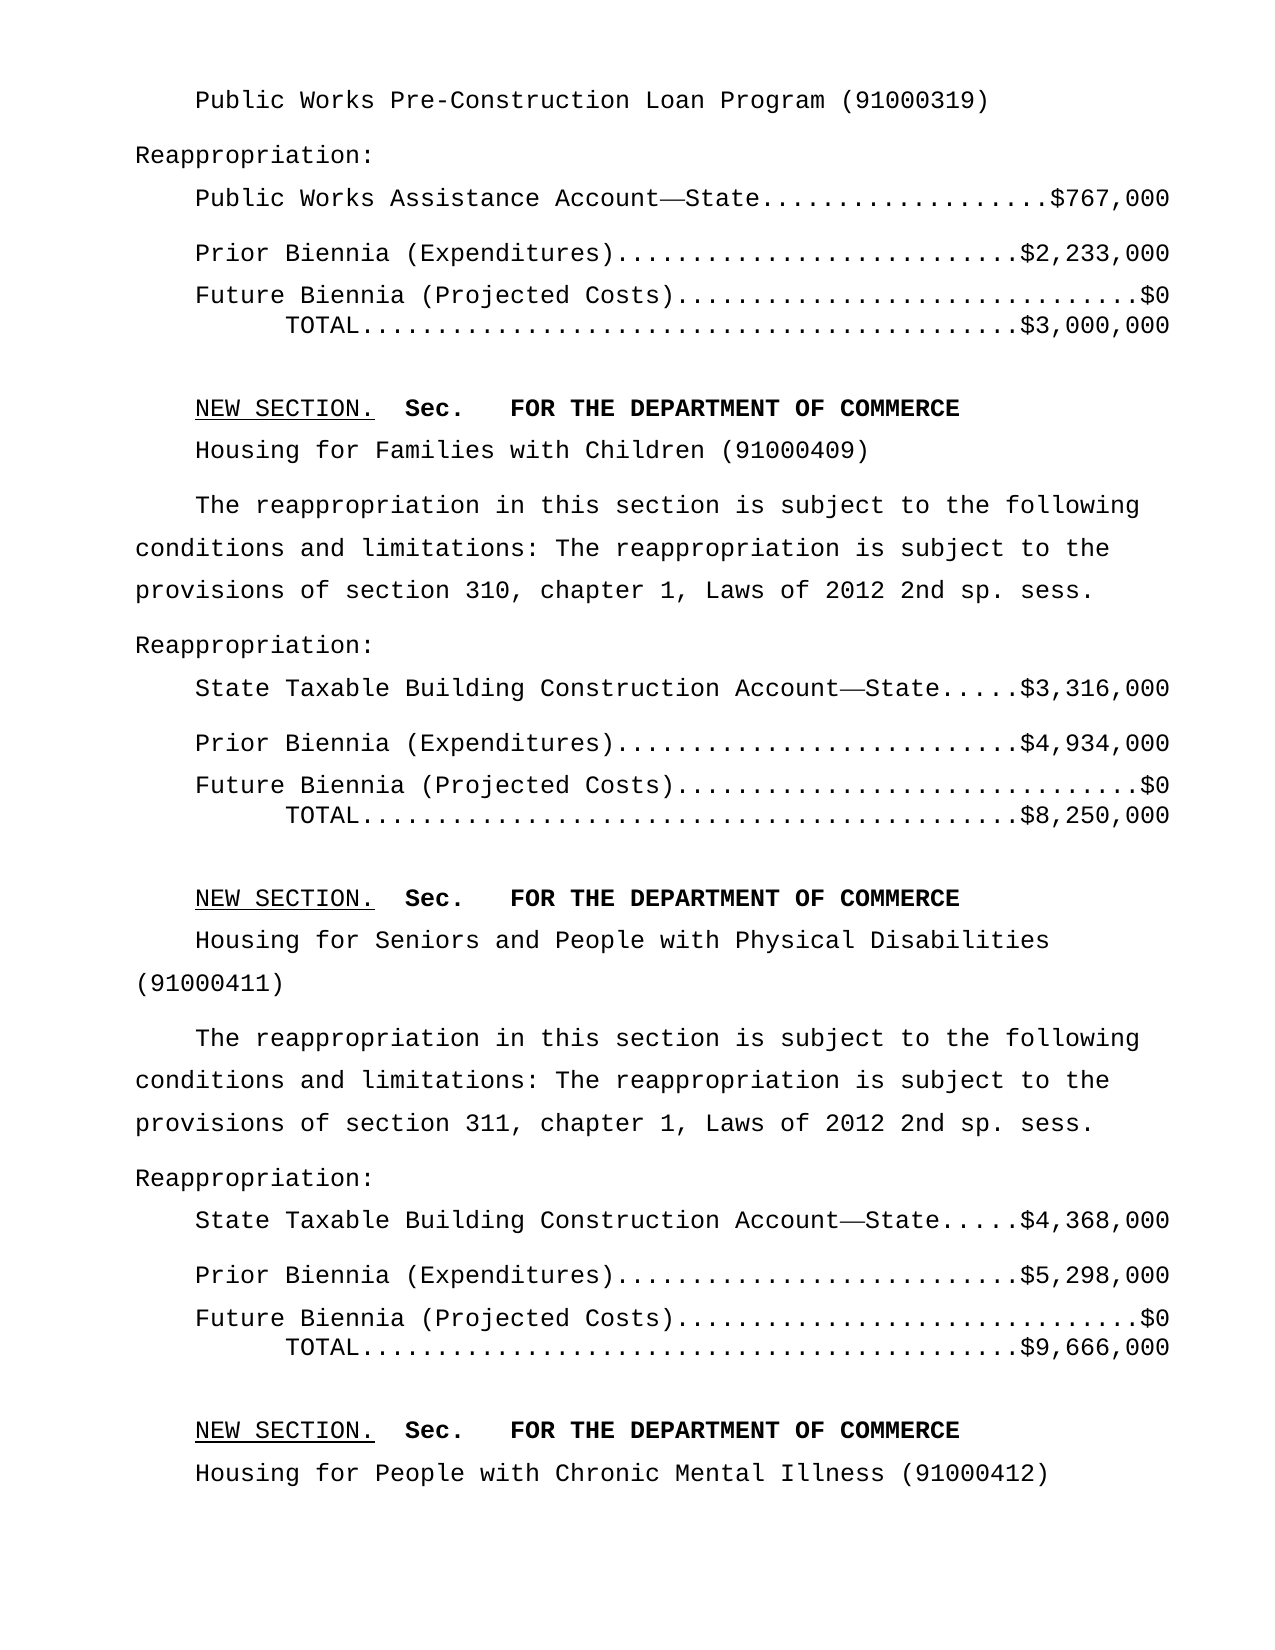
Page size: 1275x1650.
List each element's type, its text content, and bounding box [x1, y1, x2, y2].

text TOTAL $9,666,000 [135, 1335, 1170, 1363]
text The reappropriation in this section is subject to the following conditions and limitations: The reappropriation is subject to the provisions of section 310, chapter 1, Laws of 2012 2nd sp. sess. [135, 480, 1170, 607]
text Future Biennia (Projected Costs) $0 [135, 760, 1170, 802]
text Prior Biennia (Expenditures) $4,934,000 [135, 717, 1170, 760]
text Future Biennia (Projected Costs) $0 [135, 270, 1170, 312]
text TOTAL $3,000,000 [135, 312, 1170, 341]
text Reappropriation: [135, 130, 1170, 172]
text NEW SECTION. Sec. FOR THE DEPARTMENT OF COMMERCE [135, 872, 1170, 915]
text Prior Biennia (Expenditures) $2,233,000 [135, 227, 1170, 270]
text The reappropriation in this section is subject to the following conditions and limitations: The reappropriation is subject to the provisions of section 311, chapter 1, Laws of 2012 2nd sp. sess. [135, 1012, 1170, 1140]
text TOTAL $8,250,000 [135, 802, 1170, 831]
text Housing for Families with Children (91000409) [135, 425, 1170, 467]
text Housing for Seniors and People with Physical Disabilities (91000411) [135, 915, 1170, 1000]
text State Taxable Building Construction Account—State $4,368,000 [135, 1195, 1170, 1237]
text State Taxable Building Construction Account—State $3,316,000 [135, 662, 1170, 705]
text Public Works Pre-Construction Loan Program (91000319) [135, 75, 1170, 117]
text Reappropriation: [135, 1152, 1170, 1195]
text Future Biennia (Projected Costs) $0 [135, 1292, 1170, 1335]
text NEW SECTION. Sec. FOR THE DEPARTMENT OF COMMERCE [135, 382, 1170, 425]
text Public Works Assistance Account—State $767,000 [135, 172, 1170, 215]
text NEW SECTION. Sec. FOR THE DEPARTMENT OF COMMERCE [135, 1405, 1170, 1447]
text Housing for People with Chronic Mental Illness (91000412) [135, 1447, 1170, 1490]
text Prior Biennia (Expenditures) $5,298,000 [135, 1250, 1170, 1292]
text Reappropriation: [135, 620, 1170, 662]
